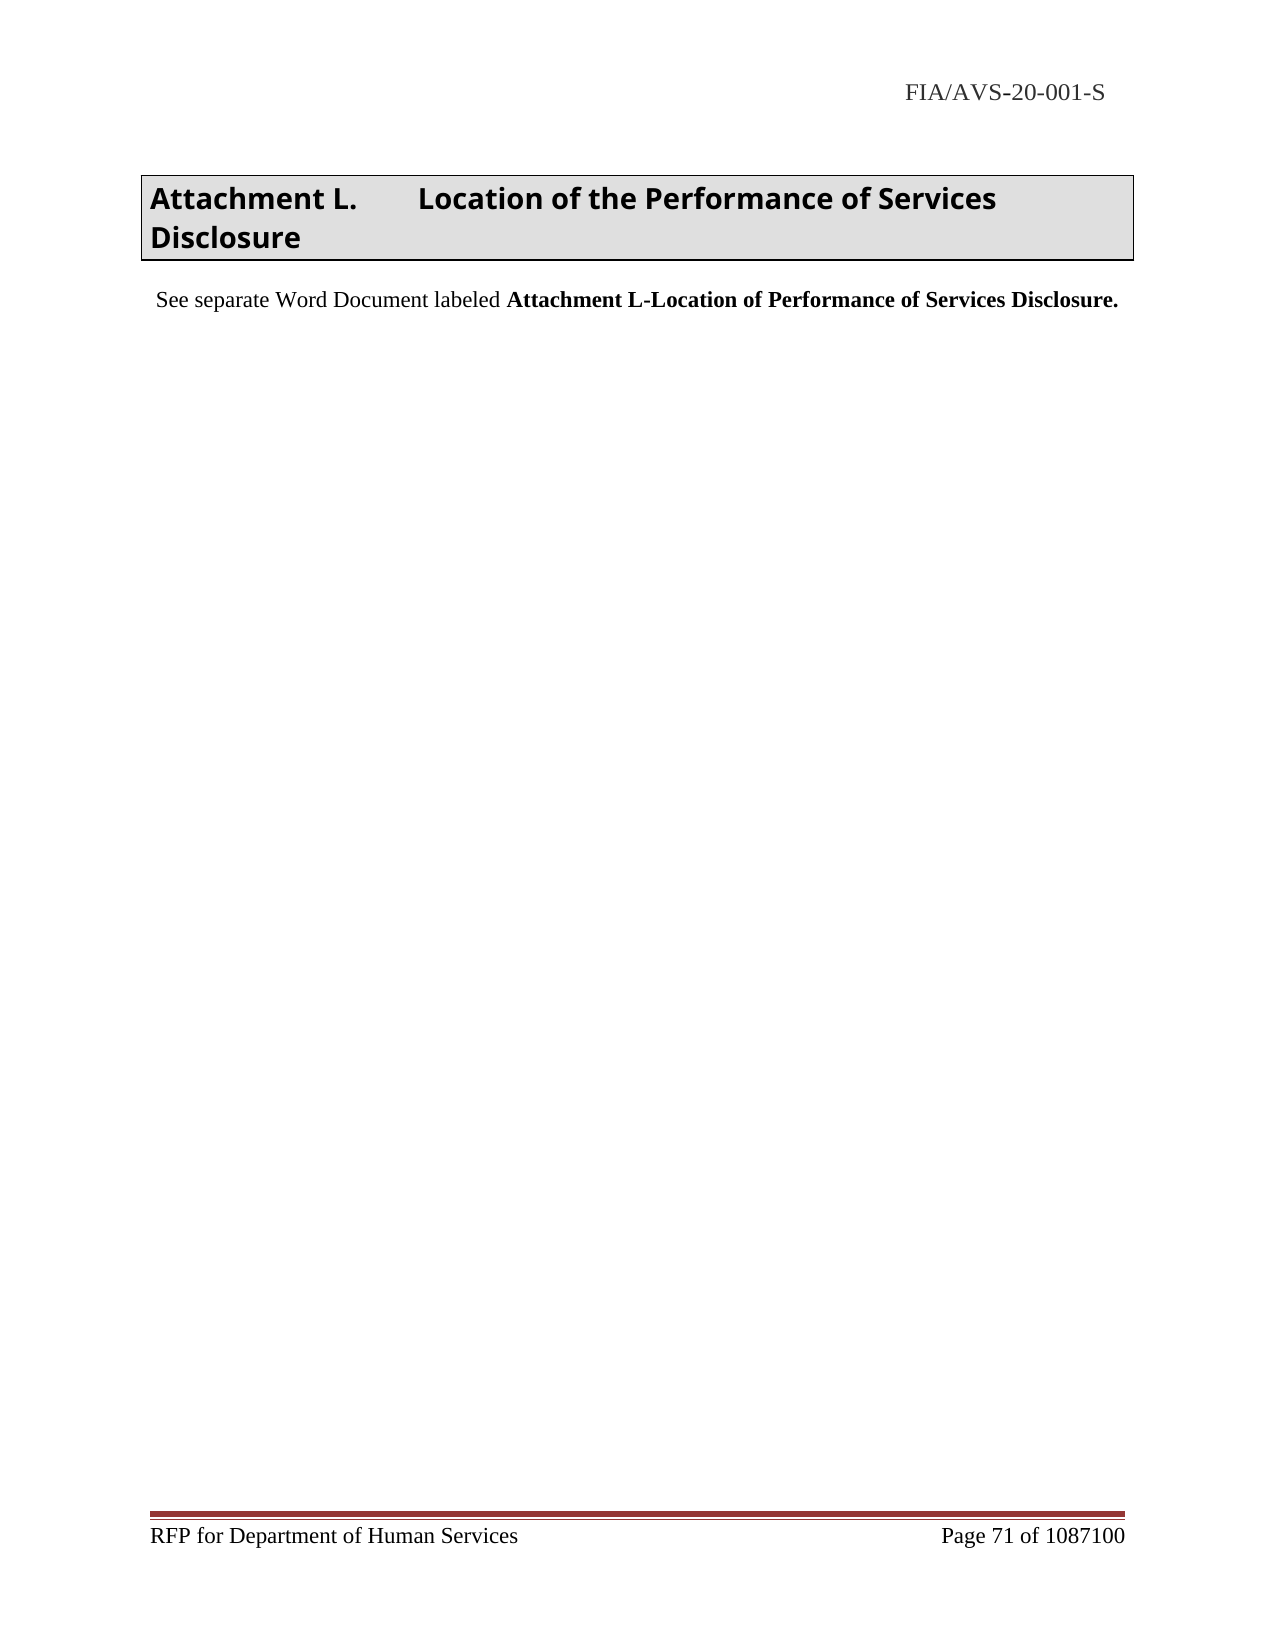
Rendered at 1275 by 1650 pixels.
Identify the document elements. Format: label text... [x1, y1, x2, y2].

text See separate Word Document labeled Attachment L-Location of Performance of Services Disclosure. [150, 286, 1125, 312]
list Attachment L. Location of the Performance of Services Disclosure [142, 176, 1133, 259]
